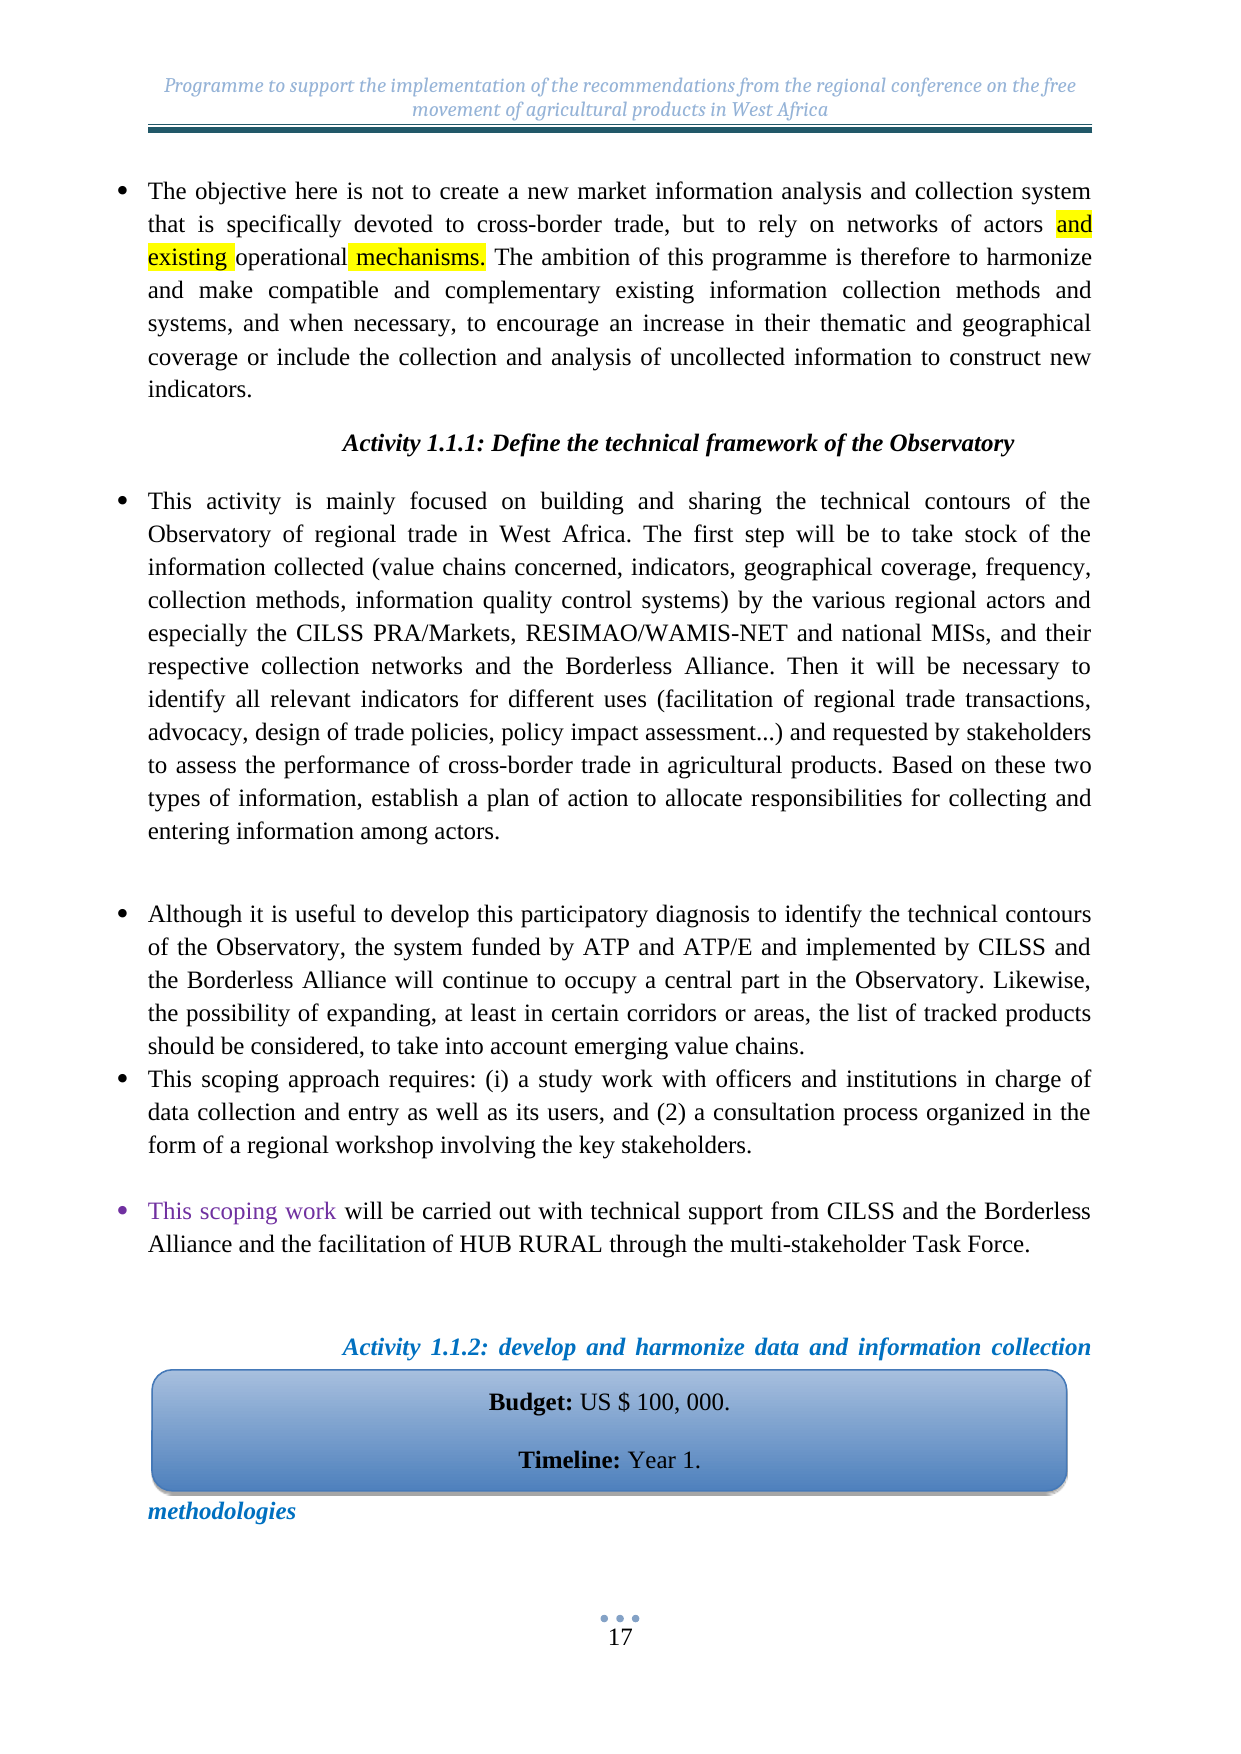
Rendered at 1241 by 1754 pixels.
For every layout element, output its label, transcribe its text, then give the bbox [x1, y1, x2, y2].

list Although it is useful to develop this participatory diagnosis to identify the technical contours of the Observatory, the system funded by ATP and ATP/E and implemented by CILSS and the Borderless Alliance will continue to occupy a central part in the Observatory. Likewise, the possibility of expanding, at least in certain corridors or areas, the list of tracked products should be considered, to take into account emerging value chains. [118, 899, 1092, 1059]
list This scoping approach requires: (i) a study work with officers and institutions in charge of data collection and entry as well as its users, and (2) a consultation process organized in the form of a regional workshop involving the key stakeholders. [118, 1064, 1092, 1159]
list This scoping work will be carried out with technical support from CILSS and the Borderless Alliance and the facilitation of HUB RURAL through the multi-stakeholder Task Force. [118, 1196, 1092, 1258]
subtitle Activity 1.1.2: develop and harmonize data and information collection methodologies [148, 1332, 1092, 1525]
list This activity is mainly focused on building and sharing the technical contours of the Observatory of regional trade in West Africa. The first step will be to take stock of the information collected (value chains concerned, indicators, geographical coverage, frequency, collection methods, information quality control systems) by the various regional actors and especially the CILSS PRA/Markets, RESIMAO/WAMIS-NET and national MISs, and their respective collection networks and the Borderless Alliance. Then it will be necessary to identify all relevant indicators for different uses (facilitation of regional trade transactions, advocacy, design of trade policies, policy impact assessment...) and requested by stakeholders to assess the performance of cross-border trade in agricultural products. Based on these two types of information, establish a plan of action to allocate responsibilities for collecting and entering information among actors. [118, 486, 1092, 845]
list The objective here is not to create a new market information analysis and collection system that is specifically devoted to cross-border trade, but to rely on networks of actors and existing operational mechanisms. The ambition of this programme is therefore to harmonize and make compatible and complementary existing information collection methods and systems, and when necessary, to encourage an increase in their thematic and geographical coverage or include the collection and analysis of uncollected information to construct new indicators. [118, 176, 1092, 403]
subtitle Activity 1.1.1: Define the technical framework of the Observatory [148, 428, 1092, 457]
